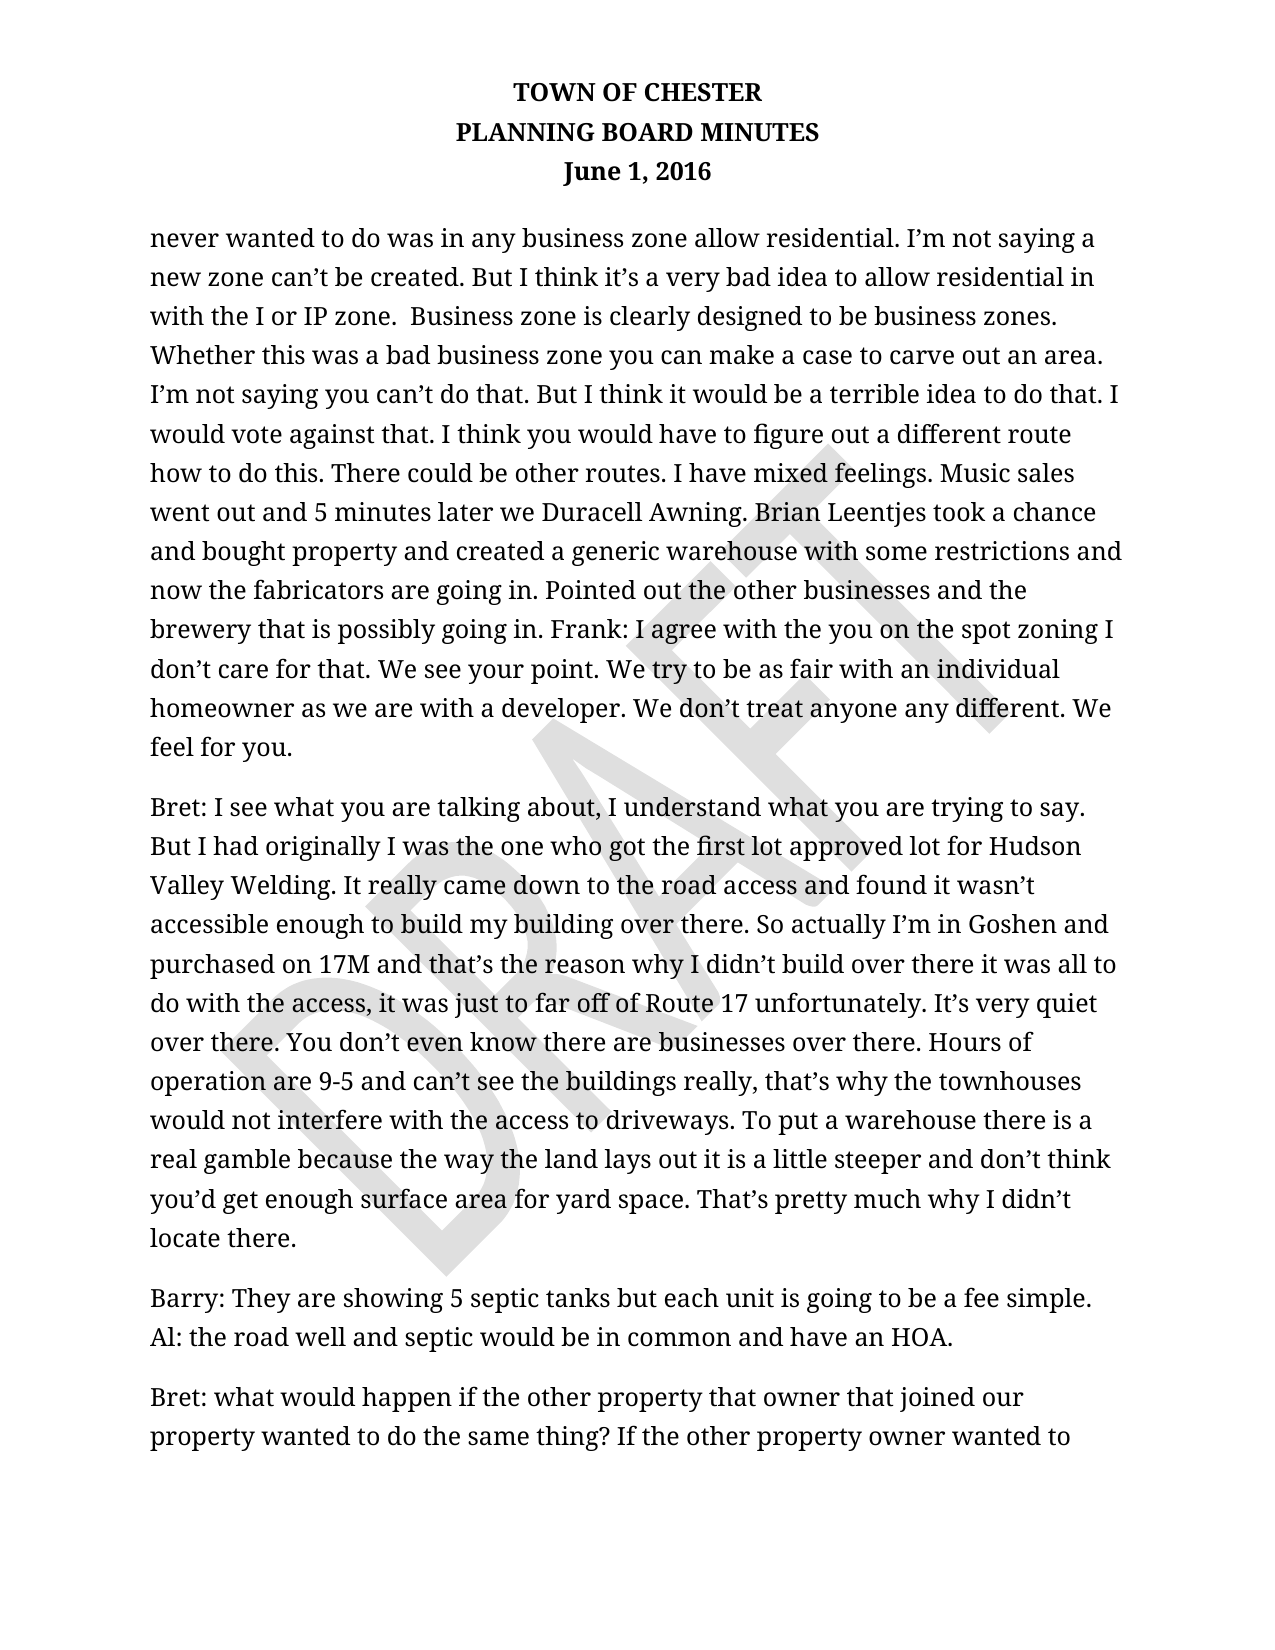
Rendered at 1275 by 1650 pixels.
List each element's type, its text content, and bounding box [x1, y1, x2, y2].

text Barry: They are showing 5 septic tanks but each unit is going to be a fee simple. Al: the road well and septic would be in common and have an HOA. [150, 1281, 1125, 1354]
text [150, 1380, 1125, 1453]
text Bret: I see what you are talking about, I understand what you are trying to say. But I had originally I was the one who got the first lot approved lot for Hudson Valley Welding. It really came down to the road access and found it wasn’t accessible enough to build my building over there. So actually I’m in Goshen and purchased on 17M and that’s the reason why I didn’t build over there it was all to do with the access, it was just to far off of Route 17 unfortunately. It’s very quiet over there. You don’t even know there are businesses over there. Hours of operation are 9-5 and can’t see the buildings really, that’s why the townhouses would not interfere with the access to driveways. To put a warehouse there is a real gamble because the way the land lays out it is a little steeper and don’t think you’d get enough surface area for yard space. That’s pretty much why I didn’t locate there. [150, 790, 1125, 1254]
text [150, 221, 1125, 764]
